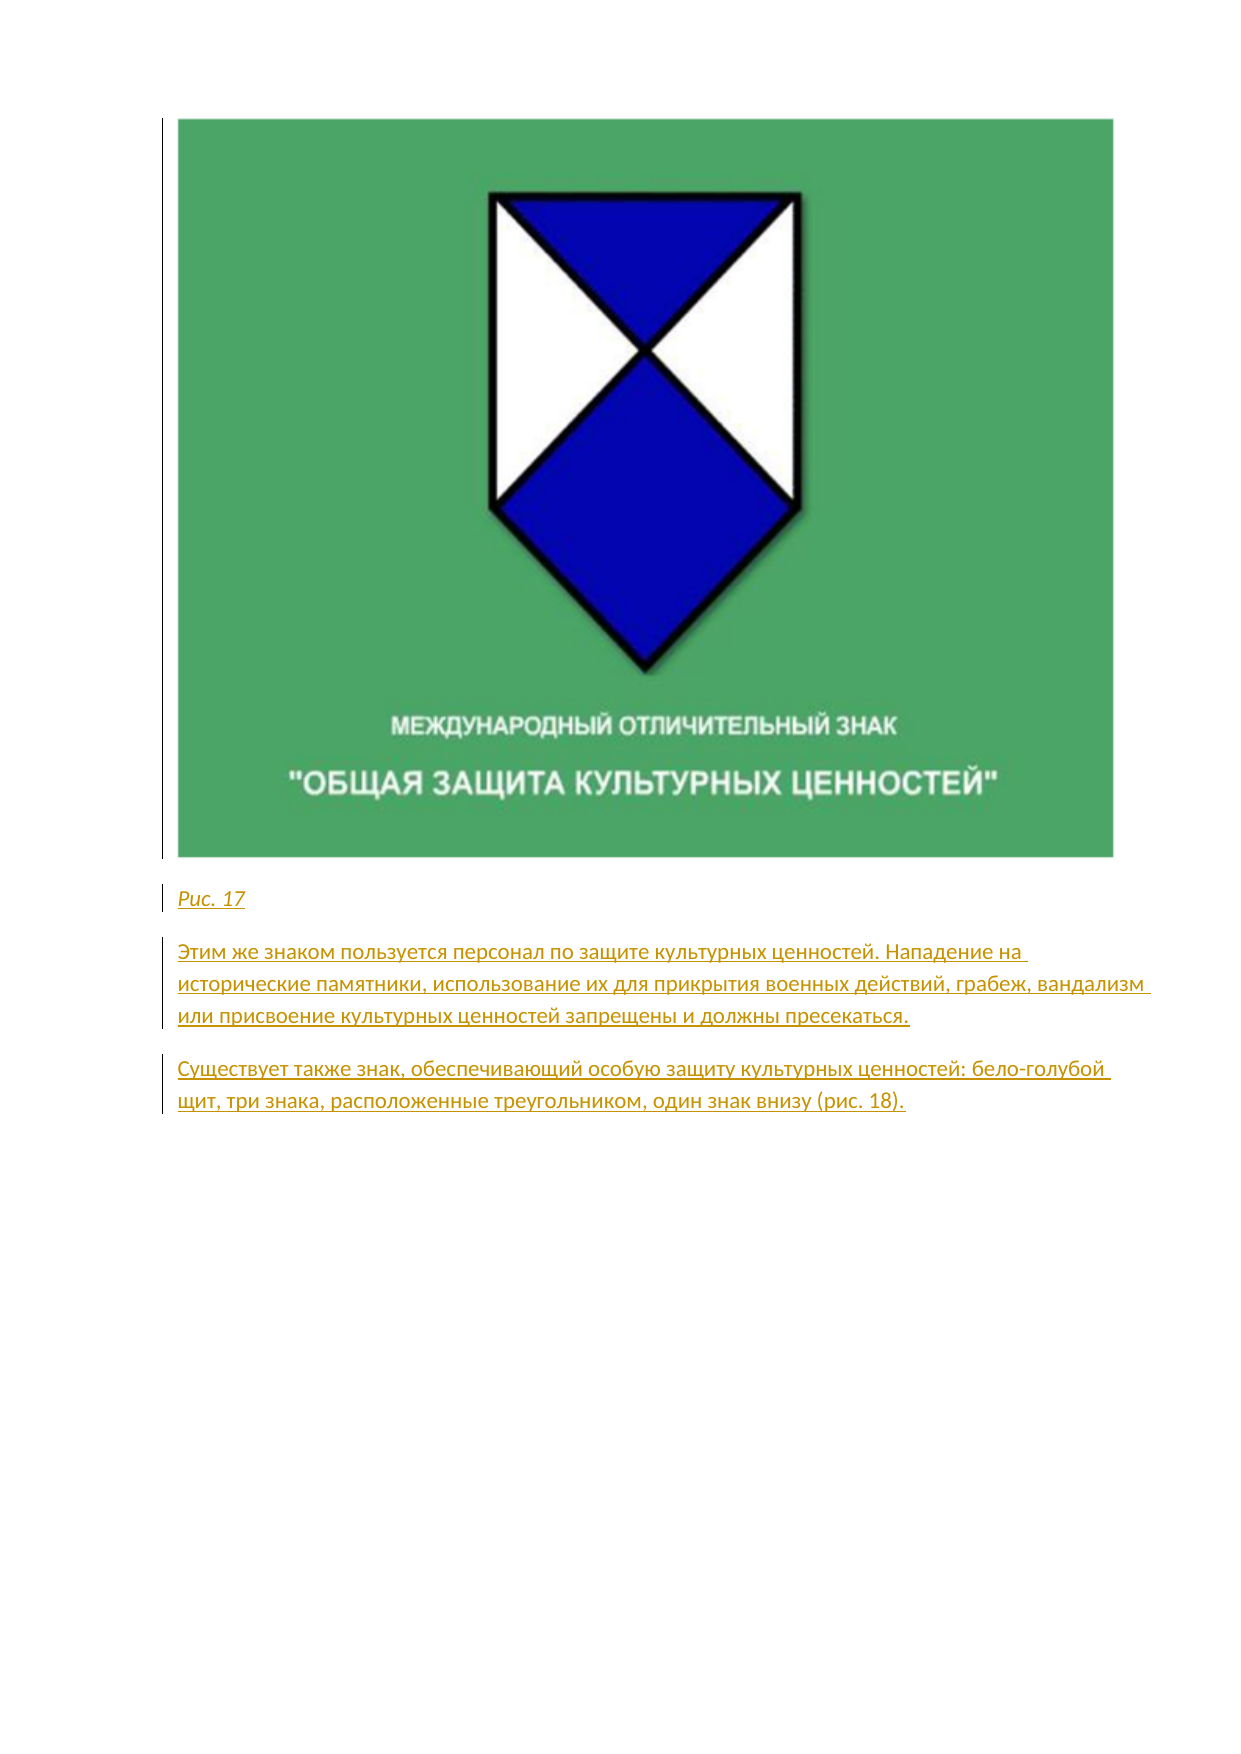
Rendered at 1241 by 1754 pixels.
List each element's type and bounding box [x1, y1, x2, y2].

picture [177, 118, 1115, 859]
